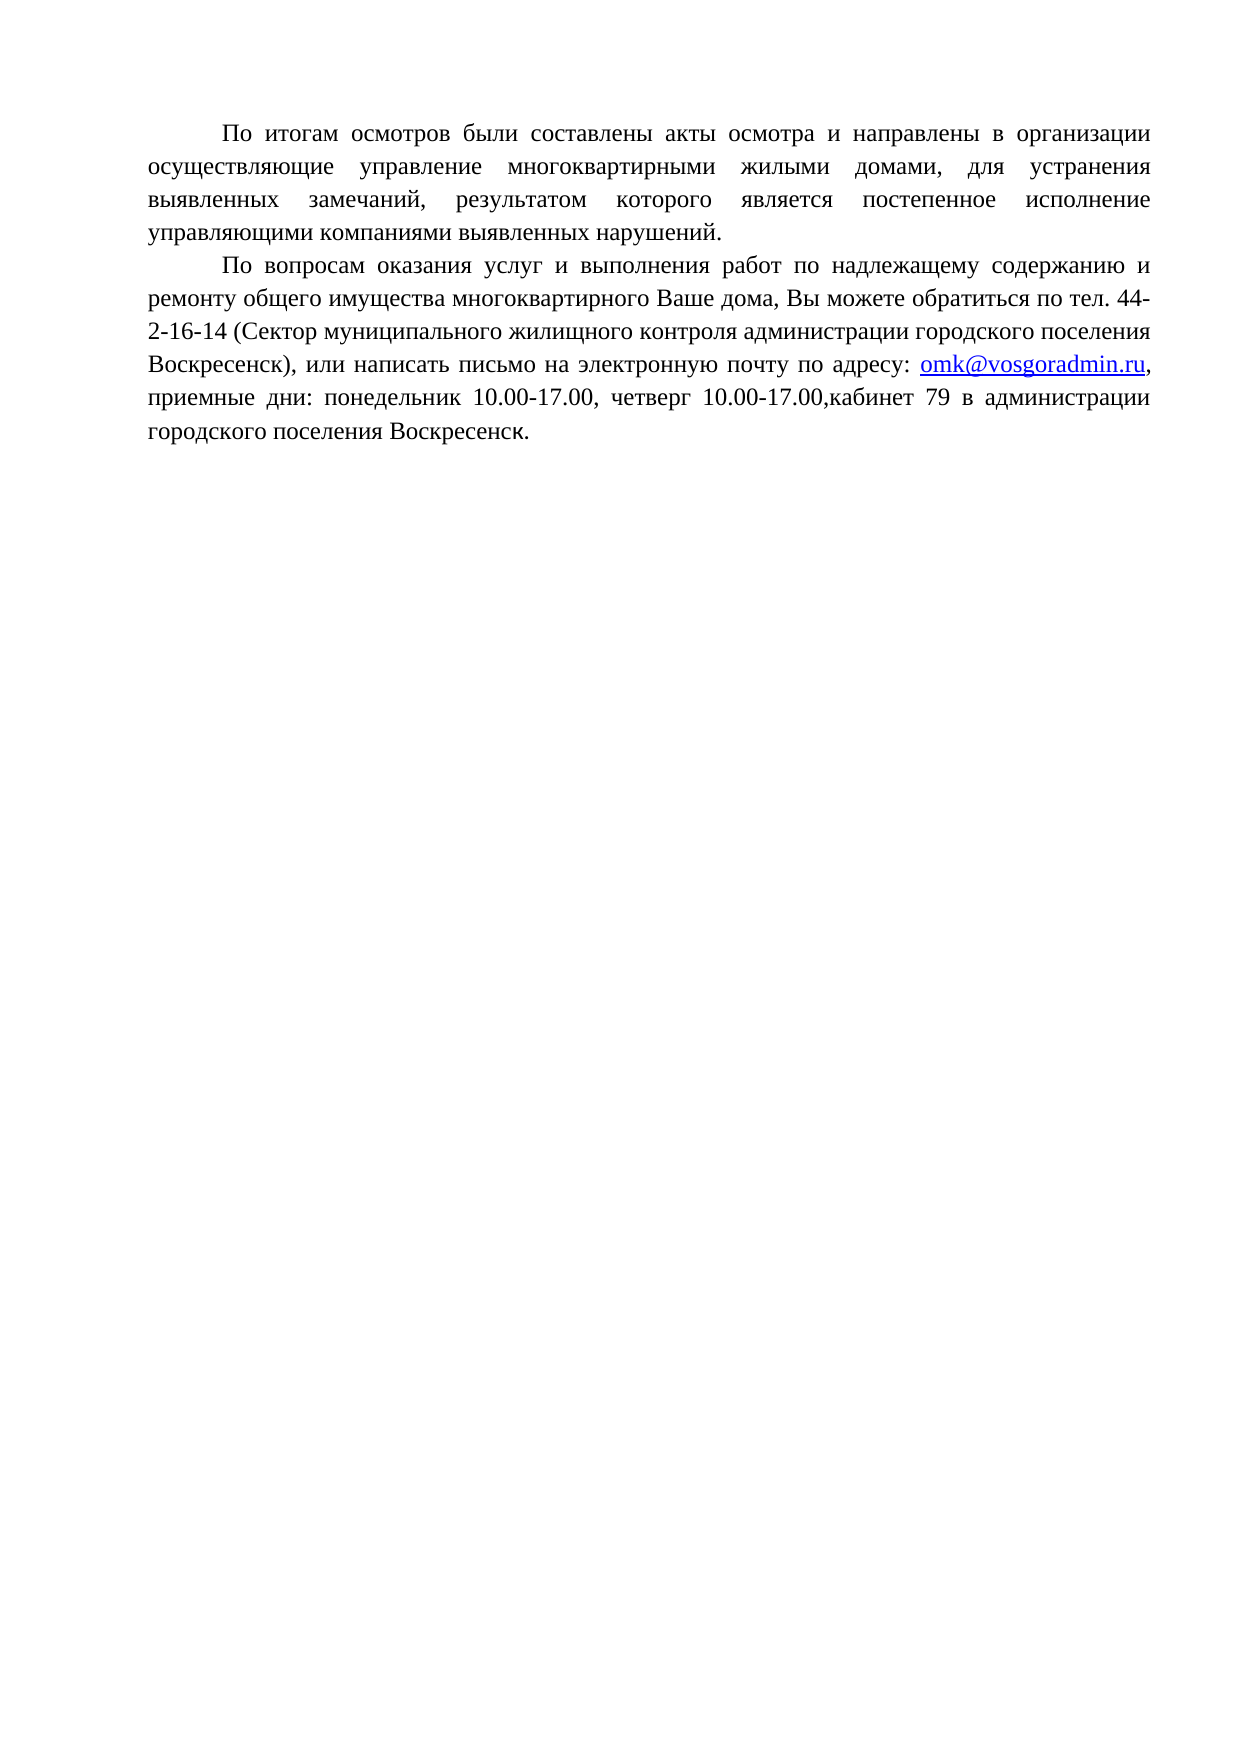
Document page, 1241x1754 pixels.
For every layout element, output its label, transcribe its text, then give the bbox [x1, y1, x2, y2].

text По итогам осмотров были составлены акты осмотра и направлены в организации осуществляющие управление многоквартирными жилыми домами, для устранения выявленных замечаний, результатом которого является постепенное исполнение управляющими компаниями выявленных нарушений. [148, 118, 1152, 246]
text По вопросам оказания услуг и выполнения работ по надлежащему содержанию и ремонту общего имущества многоквартирного Ваше дома, Вы можете обратиться по тел. 44-2-16-14 (Сектор муниципального жилищного контроля администрации городского поселения Воскресенск), или написать письмо на электронную почту по адресу: omk@vosgoradmin.ru, приемные дни: понедельник 10.00-17.00, четверг 10.00-17.00,кабинет 79 в администрации городского поселения Воскресенск. [148, 250, 1152, 446]
